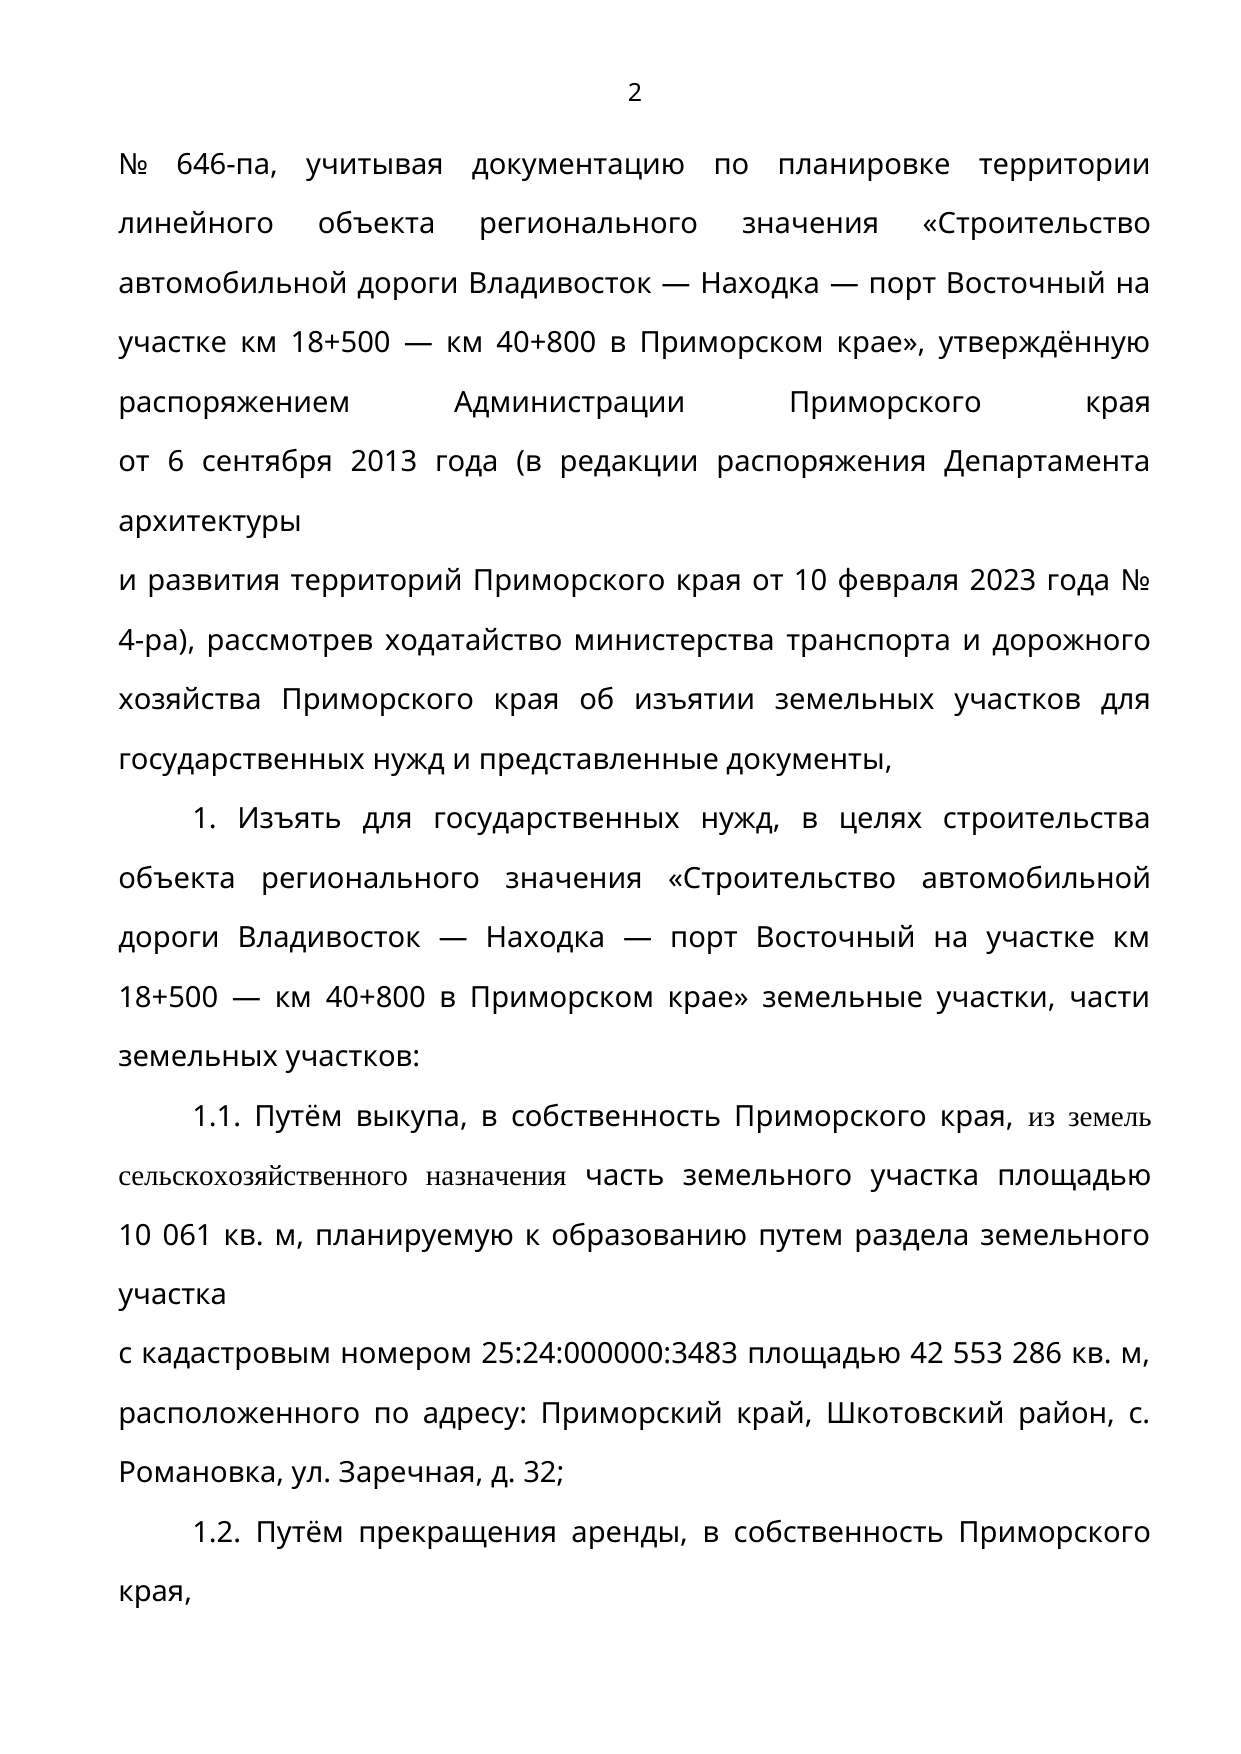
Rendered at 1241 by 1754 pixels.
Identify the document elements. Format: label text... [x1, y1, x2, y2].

list 1.1. Путём выкупа, в собственность Приморского края, из земель сельскохозяйственного назначения часть земельного участка площадью 10 061 кв. м, планируемую к образованию путем раздела земельного участка с кадастровым номером 25:24:000000:3483 площадью 42 553 286 кв. м, расположенного по адресу: Приморский край, Шкотовский район, с. Романовка, ул. Заречная, д. 32; [118, 1095, 1152, 1491]
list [118, 1511, 1152, 1610]
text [118, 143, 1152, 778]
text 1. Изъять для государственных нужд, в целях строительства объекта регионального значения «Строительство автомобильной дороги Владивосток — Находка — порт Восточный на участке км 18+500 — км 40+800 в Приморском крае» земельные участки, части земельных участков: [118, 797, 1152, 1075]
